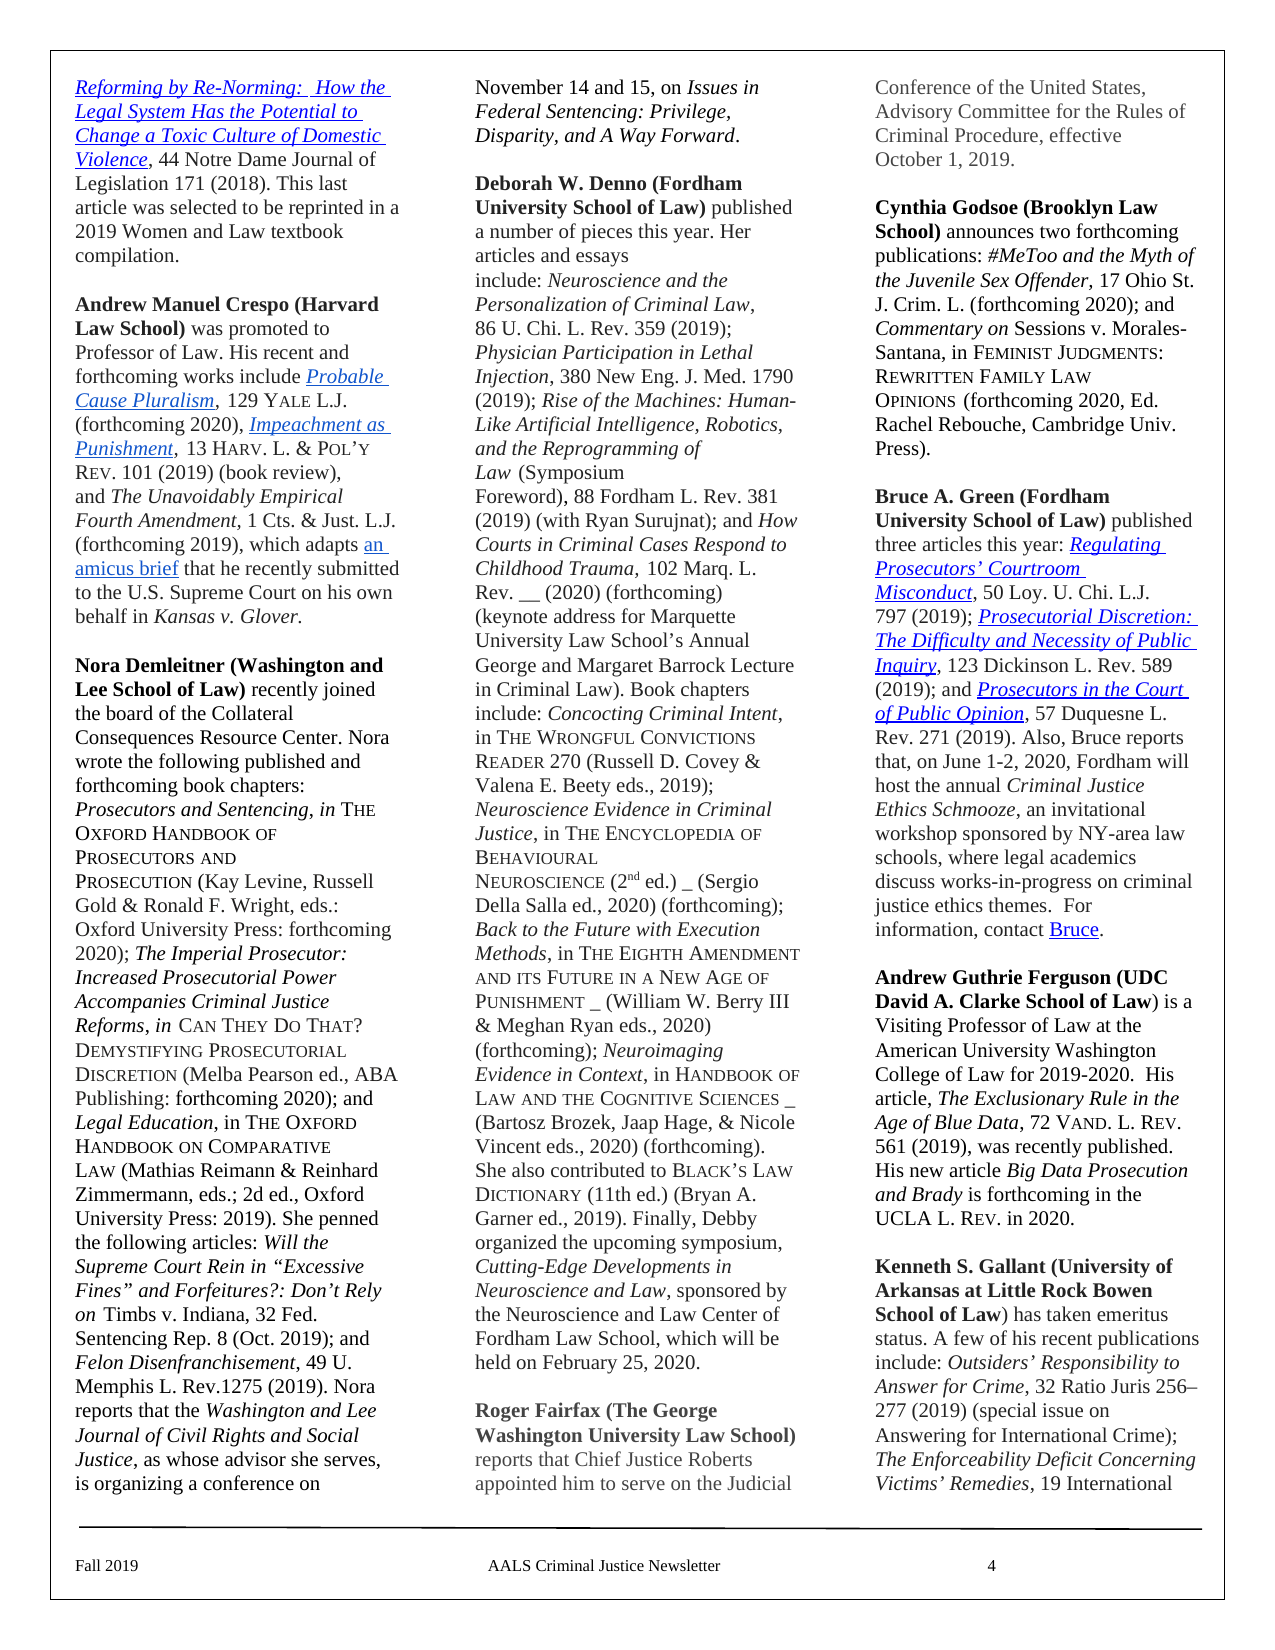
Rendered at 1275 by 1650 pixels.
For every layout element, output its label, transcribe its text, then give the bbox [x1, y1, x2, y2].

text Bruce A. Green (Fordham University School of Law) published three articles this year: Regulating Prosecutors’ Courtroom Misconduct, 50 Loy. U. Chi. L.J. 797 (2019); Prosecutorial Discretion: The Difficulty and Necessity of Public Inquiry, 123 Dickinson L. Rev. 589 (2019); and Prosecutors in the Court of Public Opinion, 57 Duquesne L. Rev. 271 (2019). Also, Bruce reports that, on June 1-2, 2020, Fordham will host the annual Criminal Justice Ethics Schmooze, an invitational workshop sponsored by NY-area law schools, where legal academics discuss works-in-progress on criminal justice ethics themes. For information, contact Bruce. [875, 484, 1200, 941]
text Andrew Guthrie Ferguson (UDC David A. Clarke School of Law) is a Visiting Professor of Law at the American University Washington College of Law for 2019-2020. His article, The Exclusionary Rule in the Age of Blue Data, 72 Vand. L. Rev. 561 (2019), was recently published. His new article Big Data Prosecution and Brady is forthcoming in the UCLA L. Rev. in 2020. [875, 965, 1200, 1230]
text Andrew Manuel Crespo (Harvard Law School) was promoted to Professor of Law. His recent and forthcoming works include Probable Cause Pluralism, 129 Yale L.J. (forthcoming 2020), Impeachment as Punishment, 13 Harv. L. & Pol’y Rev. 101 (2019) (book review), and The Unavoidably Empirical Fourth Amendment, 1 Cts. & Just. L.J. (forthcoming 2019), which adapts an amicus brief that he recently submitted to the U.S. Supreme Court on his own behalf in Kansas v. Glover. [303, 292, 400, 628]
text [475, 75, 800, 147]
text Roger Fairfax (The George Washington University Law School) reports that Chief Justice Roberts appointed him to serve on the Judicial Conference of the United States, Advisory Committee for the Rules of Criminal Procedure, effective October 1, 2019. [1015, 75, 1200, 171]
text Roger Fairfax (The George Washington University Law School) reports that Chief Justice Roberts appointed him to serve on the Judicial Conference of the United States, Advisory Committee for the Rules of Criminal Procedure, effective October 1, 2019. [475, 1398, 800, 1495]
text Nora Demleitner (Washington and Lee School of Law) recently joined the board of the Collateral Consequences Resource Center. Nora wrote the following published and forthcoming book chapters: Prosecutors and Sentencing, in The Oxford Handbook of Prosecutors and Prosecution (Kay Levine, Russell Gold & Ronald F. Wright, eds.: Oxford University Press: forthcoming 2020); The Imperial Prosecutor: Increased Prosecutorial Power Accompanies Criminal Justice Reforms, in Can They Do That? Demystifying Prosecutorial Discretion (Melba Pearson ed., ABA Publishing: forthcoming 2020); and Legal Education, in The Oxford Handbook on Comparative Law (Mathias Reimann & Reinhard Zimmermann, eds.; 2d ed., Oxford University Press: 2019). She penned the following articles: Will the Supreme Court Rein in “Excessive Fines” and Forfeitures?: Don’t Rely on Timbs v. Indiana, 32 Fed. Sentencing Rep. 8 (Oct. 2019); and Felon Disenfranchisement, 49 U. Memphis L. Rev.1275 (2019). Nora reports that the Washington and Lee Journal of Civil Rights and Social Justice, as whose advisor she serves, is organizing a conference on November 14 and 15, on Issues in Federal Sentencing: Privilege, Disparity, and A Way Forward. [75, 652, 400, 1495]
text Deborah W. Denno (Fordham University School of Law) published a number of pieces this year. Her articles and essays include: Neuroscience and the Personalization of Criminal Law, 86 U. Chi. L. Rev. 359 (2019); Physician Participation in Lethal Injection, 380 New Eng. J. Med. 1790 (2019); Rise of the Machines: Human-Like Artificial Intelligence, Robotics, and the Reprogramming of Law (Symposium Foreword), 88 Fordham L. Rev. 381 (2019) (with Ryan Surujnat); and How Courts in Criminal Cases Respond to Childhood Trauma, 102 Marq. L. Rev. __ (2020) (forthcoming) (keynote address for Marquette University Law School’s Annual George and Margaret Barrock Lecture in Criminal Law). Book chapters include: Concocting Criminal Intent, in The Wrongful Convictions Reader 270 (Russell D. Covey & Valena E. Beety eds., 2019); Neuroscience Evidence in Criminal Justice, in The Encyclopedia of Behavioural Neuroscience (2nd ed.) _ (Sergio Della Salla ed., 2020) (forthcoming); Back to the Future with Execution Methods, in The Eighth Amendment and its Future in a New Age of Punishment _ (William W. Berry III & Meghan Ryan eds., 2020) (forthcoming); Neuroimaging Evidence in Context, in Handbook of Law and the Cognitive Sciences _ (Bartosz Brozek, Jaap Hage, & Nicole Vincent eds., 2020) (forthcoming). She also contributed to Black’s Law Dictionary (11th ed.) (Bryan A. Garner ed., 2019). Finally, Debby organized the upcoming symposium, Cutting-Edge Developments in Neuroscience and Law, sponsored by the Neuroscience and Law Center of Fordham Law School, which will be held on February 25, 2020. [475, 171, 800, 1374]
text Cynthia Godsoe (Brooklyn Law School) announces two forthcoming publications: #MeToo and the Myth of the Juvenile Sex Offender, 17 Ohio St. J. Crim. L. (forthcoming 2020); and Commentary on Sessions v. Morales-Santana, in Feminist Judgments: Rewritten Family Law Opinions (forthcoming 2020, Ed. Rachel Rebouche, Cambridge Univ. Press). [875, 195, 1200, 460]
